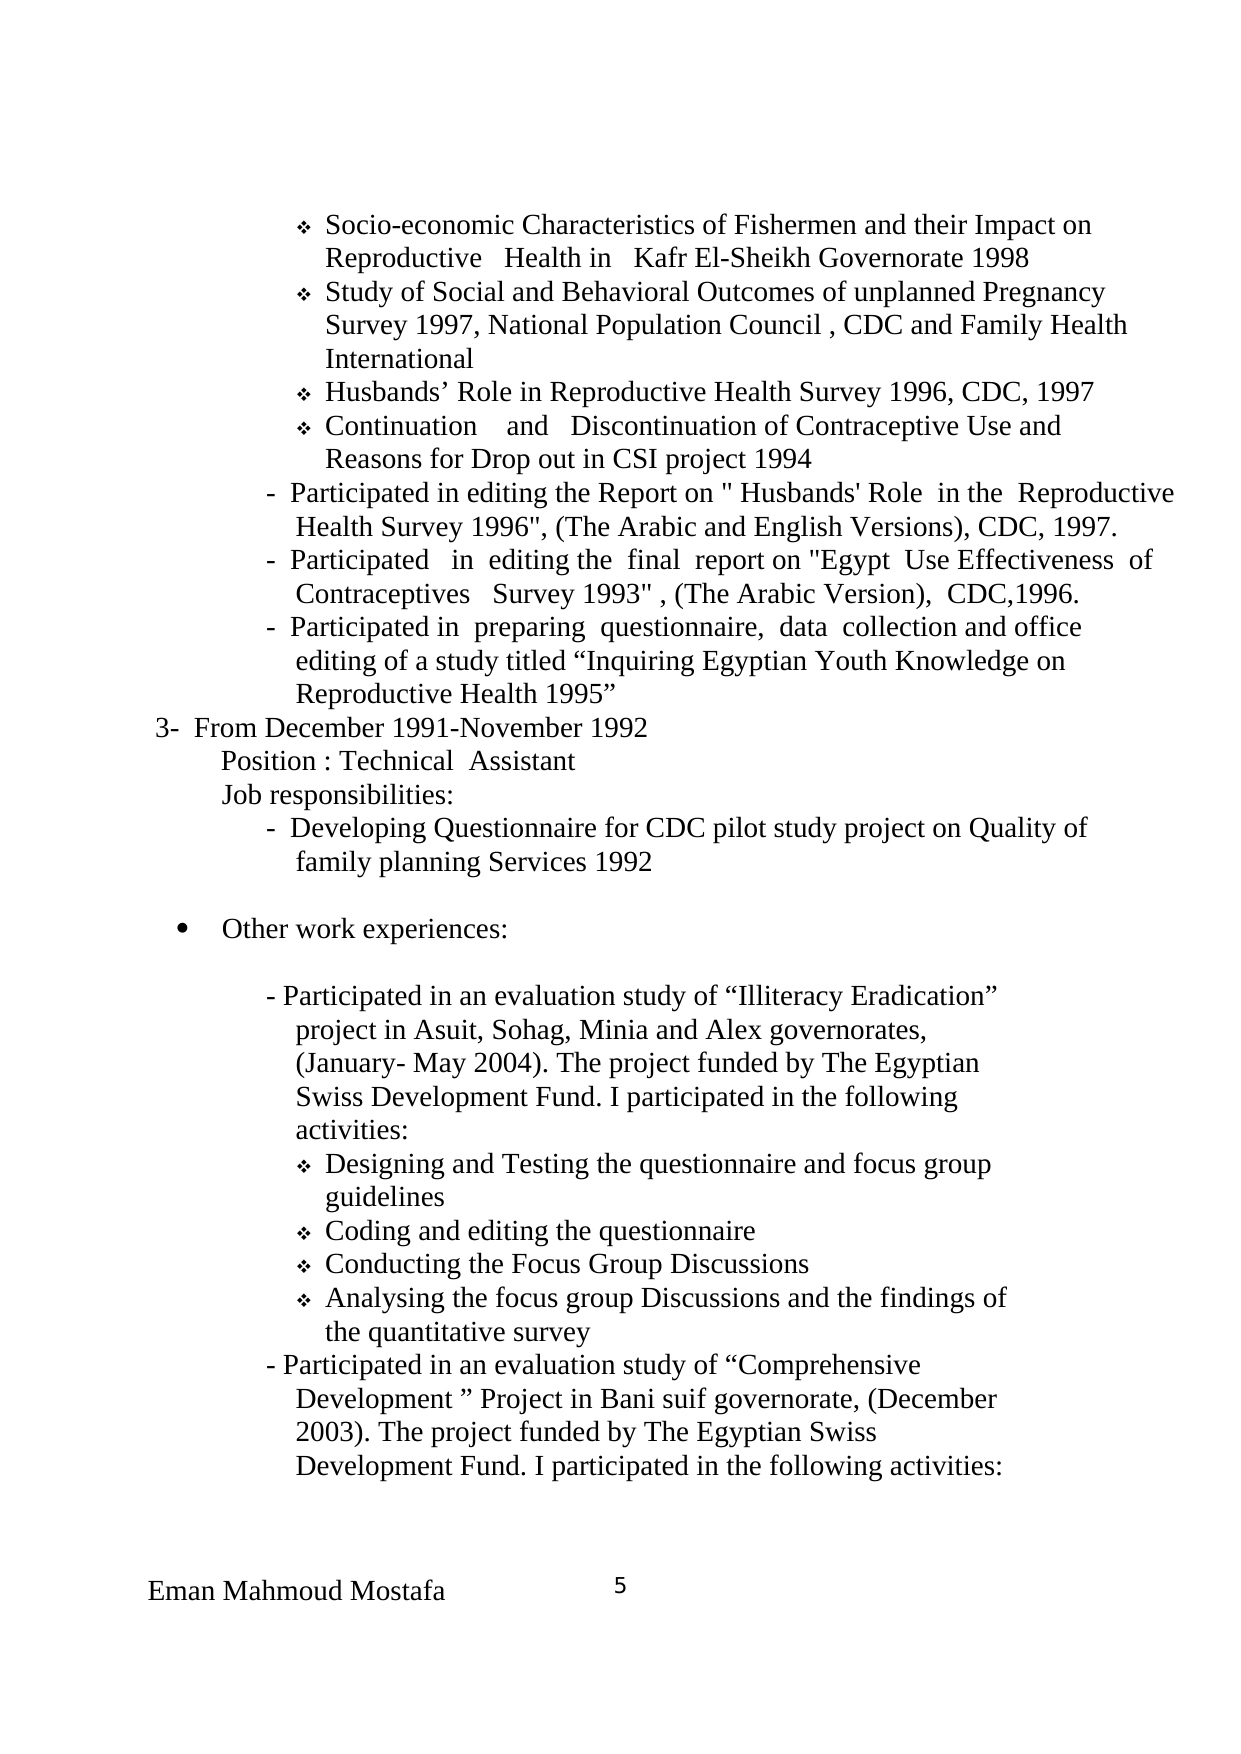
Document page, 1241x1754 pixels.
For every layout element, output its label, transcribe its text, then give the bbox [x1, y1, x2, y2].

list Socio-economic Characteristics of Fishermen and their Impact on Reproductive Health in Kafr El-Sheikh Governorate 1998 [295, 207, 1122, 274]
text - Participated in an evaluation study of “Illiteracy Eradication” project in Asuit, Sohag, Minia and Alex governorates, (January- May 2004). The project funded by The Egyptian Swiss Development Fund. I participated in the following activities: [266, 978, 1025, 1146]
text - Developing Questionnaire for CDC pilot study project on Quality of family planning Services 1992 [266, 811, 1167, 878]
text - Participated in editing the Report on " Husbands' Role in the Reproductive Health Survey 1996", (The Arabic and English Versions), CDC, 1997. [266, 475, 1196, 542]
list Analysing the focus group Discussions and the findings of the quantitative survey [295, 1280, 1025, 1347]
text Job responsibilities: [222, 777, 1093, 811]
list Continuation and Discontinuation of Contraceptive Use and Reasons for Drop out in CSI project 1994 [295, 408, 1137, 475]
list Husbands’ Role in Reproductive Health Survey 1996, CDC, 1997 [295, 374, 1107, 408]
text 3- From December 1991-November 1992 [148, 710, 1093, 743]
list Conducting the Focus Group Discussions [295, 1247, 1025, 1280]
text - Participated in an evaluation study of “Comprehensive Development ” Project in Bani suif governorate, (December 2003). The project funded by The Egyptian Swiss Development Fund. I participated in the following activities: [266, 1347, 1025, 1481]
list Coding and editing the questionnaire [295, 1213, 1025, 1247]
text - Participated in editing the final report on "Egypt Use Effectiveness of Contraceptives Survey 1993" , (The Arabic Version), CDC,1996. [266, 542, 1167, 609]
list Designing and Testing the questionnaire and focus group guidelines [295, 1146, 1025, 1213]
text - Participated in preparing questionnaire, data collection and office editing of a study titled “Inquiring Egyptian Youth Knowledge on Reproductive Health 1995” [266, 609, 1107, 710]
text Position : Technical Assistant [148, 743, 1093, 777]
list Study of Social and Behavioral Outcomes of unplanned Pregnancy Survey 1997, National Population Council , CDC and Family Health International [295, 274, 1137, 374]
list Other work experiences: [177, 911, 1093, 945]
